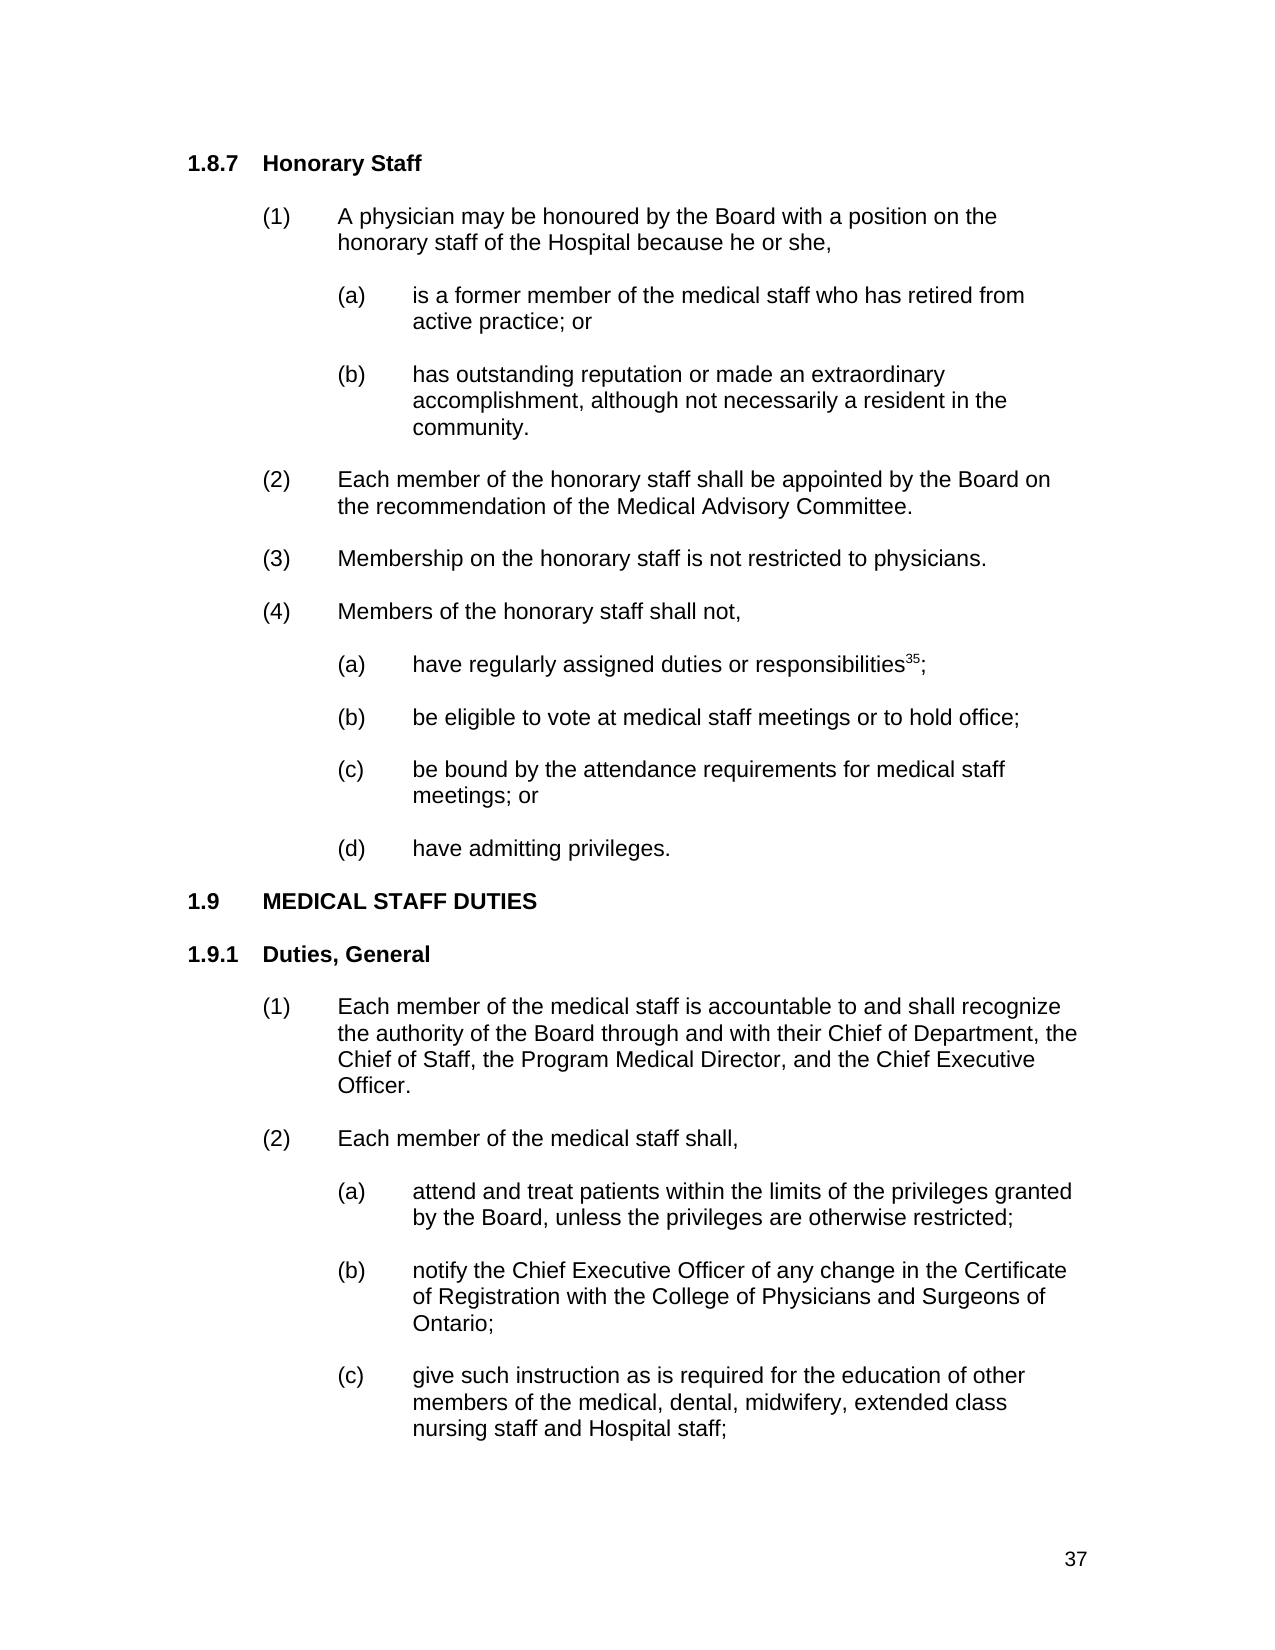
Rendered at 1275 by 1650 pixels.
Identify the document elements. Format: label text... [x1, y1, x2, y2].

text (a) is a former member of the medical staff who has retired from active practice; or [337, 282, 1087, 334]
text (a) have regularly assigned duties or responsibilities35; [187, 651, 1087, 677]
text (c) be bound by the attendance requirements for medical staff meetings; or [337, 756, 1087, 809]
text (b) be eligible to vote at medical staff meetings or to hold office; [187, 703, 1087, 730]
text (4) Members of the honorary staff shall not, [187, 598, 1087, 624]
text (3) Membership on the honorary staff is not restricted to physicians. [187, 545, 1087, 572]
text (2) Each member of the medical staff shall, [187, 1125, 1087, 1151]
text (1) A physician may be honoured by the Board with a position on the honorary staff of the Hospital because he or she, [262, 203, 1087, 255]
text (b) notify the Chief Executive Officer of any change in the Certificate of Registration with the and Surgeons of Ontario; [337, 1257, 1087, 1336]
text (2) Each member of the honorary staff shall be appointed by the Board on the recommendation of the Medical Advisory Committee. [262, 466, 1087, 519]
text (a) attend and treat patients within the limits of the privileges granted by the Board, unless the privileges are otherwise restricted; [337, 1178, 1087, 1231]
text 1.8.7 Honorary Staff [187, 150, 1087, 176]
text (d) have admitting privileges. [187, 835, 1087, 862]
text 1.9.1 Duties, General [187, 941, 1087, 967]
text (1) Each member of the medical staff is accountable to and shall recognize the authority of the Board through and with their Chief of Department, the Chief of Staff, the Program Medical Director, and the Chief Executive Officer. [262, 993, 1087, 1099]
text (b) has outstanding reputation or made an extraordinary accomplishment, although not necessarily a resident in the community. [337, 361, 1087, 440]
text (c) give such instruction as is required for the education of other members of the medical, dental, midwifery, extended class nursing staff and Hospital staff; [337, 1362, 1087, 1441]
text 1.9 MEDICAL STAFF DUTIES [187, 888, 1087, 914]
